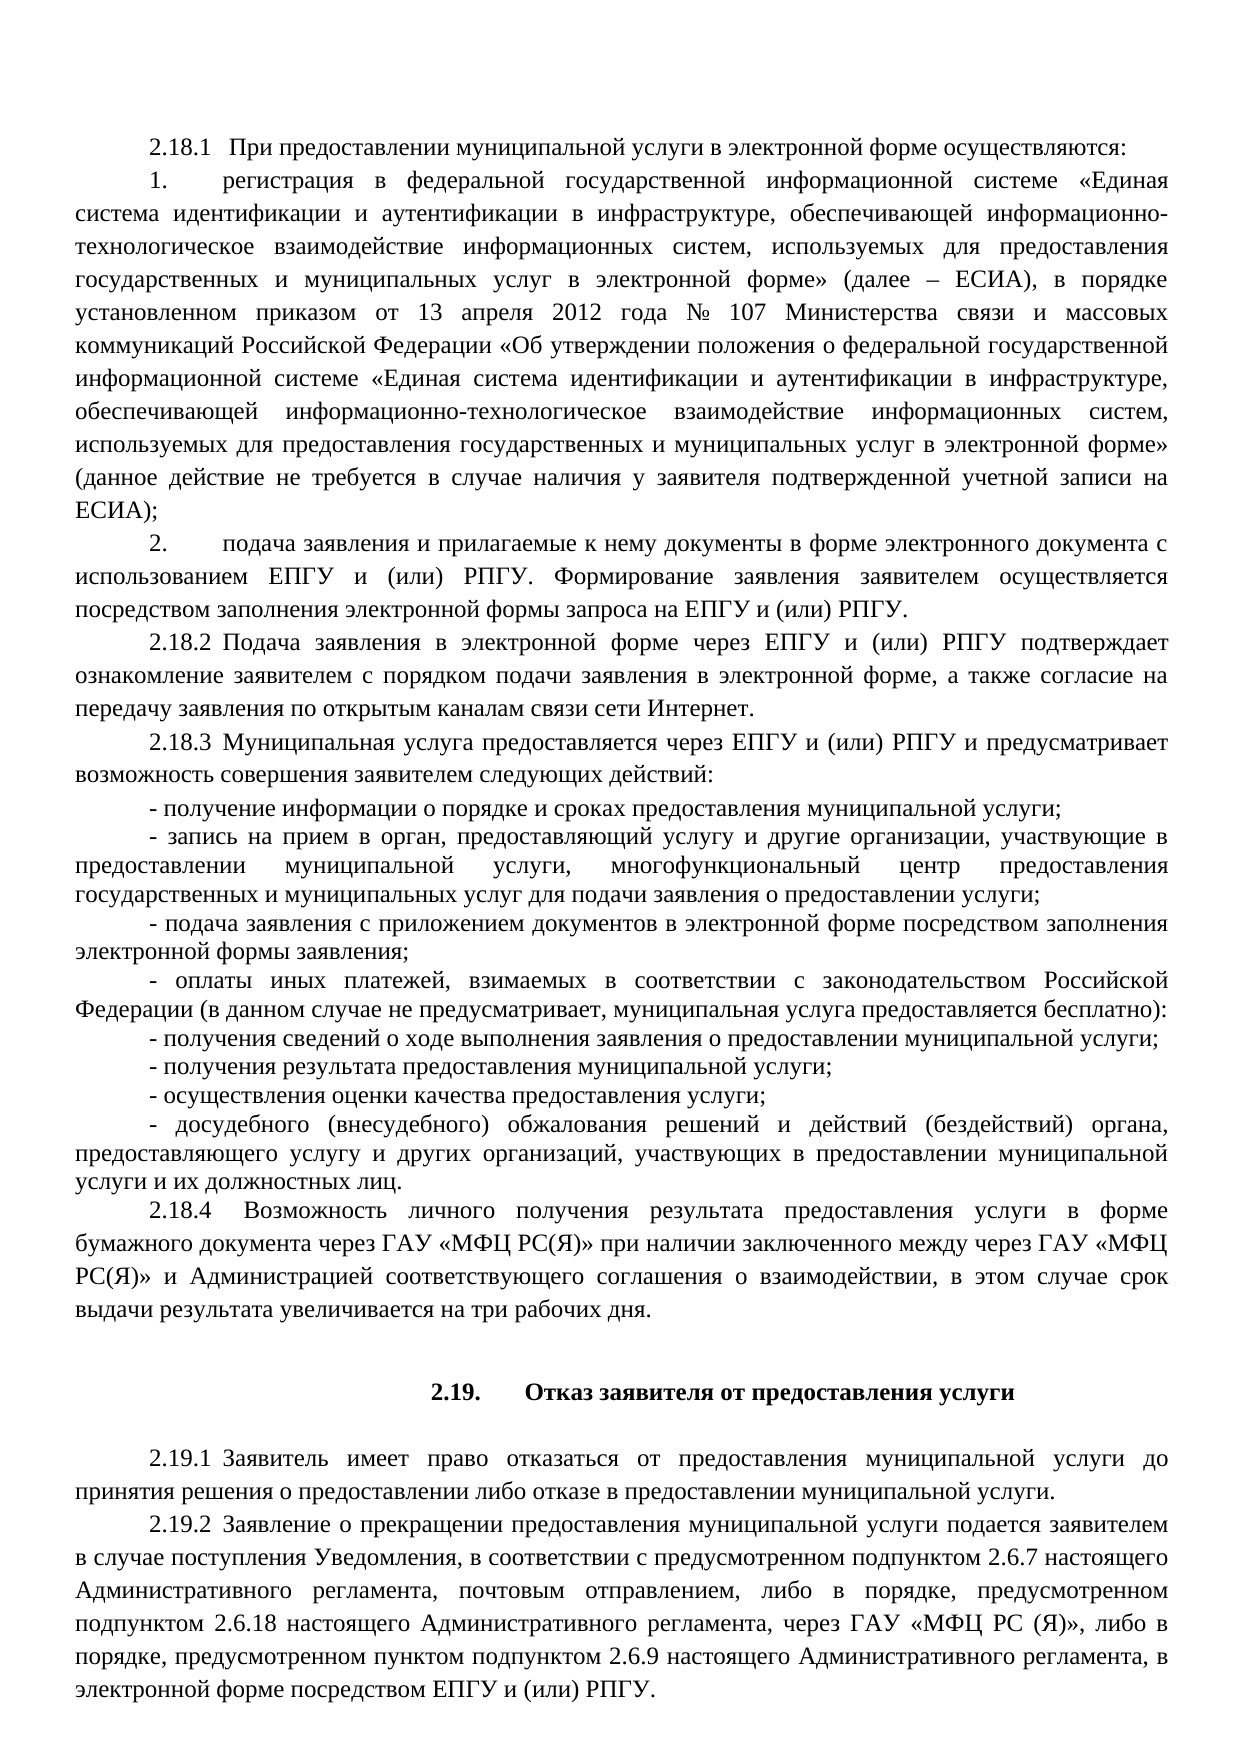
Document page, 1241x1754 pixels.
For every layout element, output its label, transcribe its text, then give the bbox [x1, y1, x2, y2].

list Подача заявления в электронной форме через ЕПГУ и (или) РПГУ подтверждает ознакомление заявителем с порядком подачи заявления в электронной форме, а также согласие на передачу заявления по открытым каналам связи сети Интернет. [75, 627, 1169, 722]
list Муниципальная услуга предоставляется через ЕПГУ и (или) РПГУ и предусматривает возможность совершения заявителем следующих действий: [75, 727, 1169, 788]
list Возможность личного получения результата предоставления услуги в форме бумажного документа через ГАУ «МФЦ РС(Я)» при наличии заключенного между через ГАУ «МФЦ РС(Я)» и Администрацией соответствующего соглашения о взаимодействии, в этом случае срок выдачи результата увеличивается на три рабочих дня. [75, 1195, 1169, 1323]
list При предоставлении муниципальной услуги в электронной форме осуществляются: [75, 132, 1169, 161]
text - получение информации о порядке и сроках предоставления муниципальной услуги; [75, 793, 1169, 821]
text - осуществления оценки качества предоставления услуги; [75, 1080, 1169, 1109]
text - подача заявления с приложением документов в электронной форме посредством заполнения электронной формы заявления; [75, 908, 1169, 965]
text - получения сведений о ходе выполнения заявления о предоставлении муниципальной услуги; [75, 1023, 1169, 1051]
list Заявитель имеет право отказаться от предоставления муниципальной услуги до принятия решения о предоставлении либо отказе в предоставлении муниципальной услуги. [75, 1443, 1169, 1504]
text - запись на прием в орган, предоставляющий услугу и другие организации, участвующие в предоставлении муниципальной услуги, многофункциональный центр предоставления государственных и муниципальных услуг для подачи заявления о предоставлении услуги; [75, 821, 1169, 908]
list Отказ заявителя от предоставления услуги [276, 1377, 1169, 1406]
list регистрация в федеральной государственной информационной системе «Единая система идентификации и аутентификации в инфраструктуре, обеспечивающей информационно-технологическое взаимодействие информационных систем, используемых для предоставления государственных и муниципальных услуг в электронной форме» (далее – ЕСИА), в порядке установленном приказом от 13 апреля 2012 года № 107 Министерства связи и массовых коммуникаций Российской Федерации «Об утверждении положения о федеральной государственной информационной системе «Единая система идентификации и аутентификации в инфраструктуре, обеспечивающей информационно-технологическое взаимодействие информационных систем, используемых для предоставления государственных и муниципальных услуг в электронной форме» (данное действие не требуется в случае наличия у заявителя подтвержденной учетной записи на ЕСИА); [75, 165, 1169, 524]
text - получения результата предоставления муниципальной услуги; [75, 1051, 1169, 1080]
text - досудебного (внесудебного) обжалования решений и действий (бездействий) органа, предоставляющего услугу и других организаций, участвующих в предоставлении муниципальной услуги и их должностных лиц. [75, 1109, 1169, 1195]
list Заявление о прекращении предоставления муниципальной услуги подается заявителем в случае поступления Уведомления, в соответствии с предусмотренном подпунктом 2.6.7 настоящего Административного регламента, почтовым отправлением, либо в порядке, предусмотренном подпунктом 2.6.18 настоящего Административного регламента, через ГАУ «МФЦ РС (Я)», либо в порядке, предусмотренном пунктом подпунктом 2.6.9 настоящего Административного регламента, в электронной форме посредством ЕПГУ и (или) РПГУ. [75, 1509, 1169, 1703]
text - оплаты иных платежей, взимаемых в соответствии с законодательством Российской Федерации (в данном случае не предусматривает, муниципальная услуга предоставляется бесплатно): [75, 965, 1169, 1023]
list подача заявления и прилагаемые к нему документы в форме электронного документа с использованием ЕПГУ и (или) РПГУ. Формирование заявления заявителем осуществляется посредством заполнения электронной формы запроса на ЕПГУ и (или) РПГУ. [75, 528, 1169, 623]
